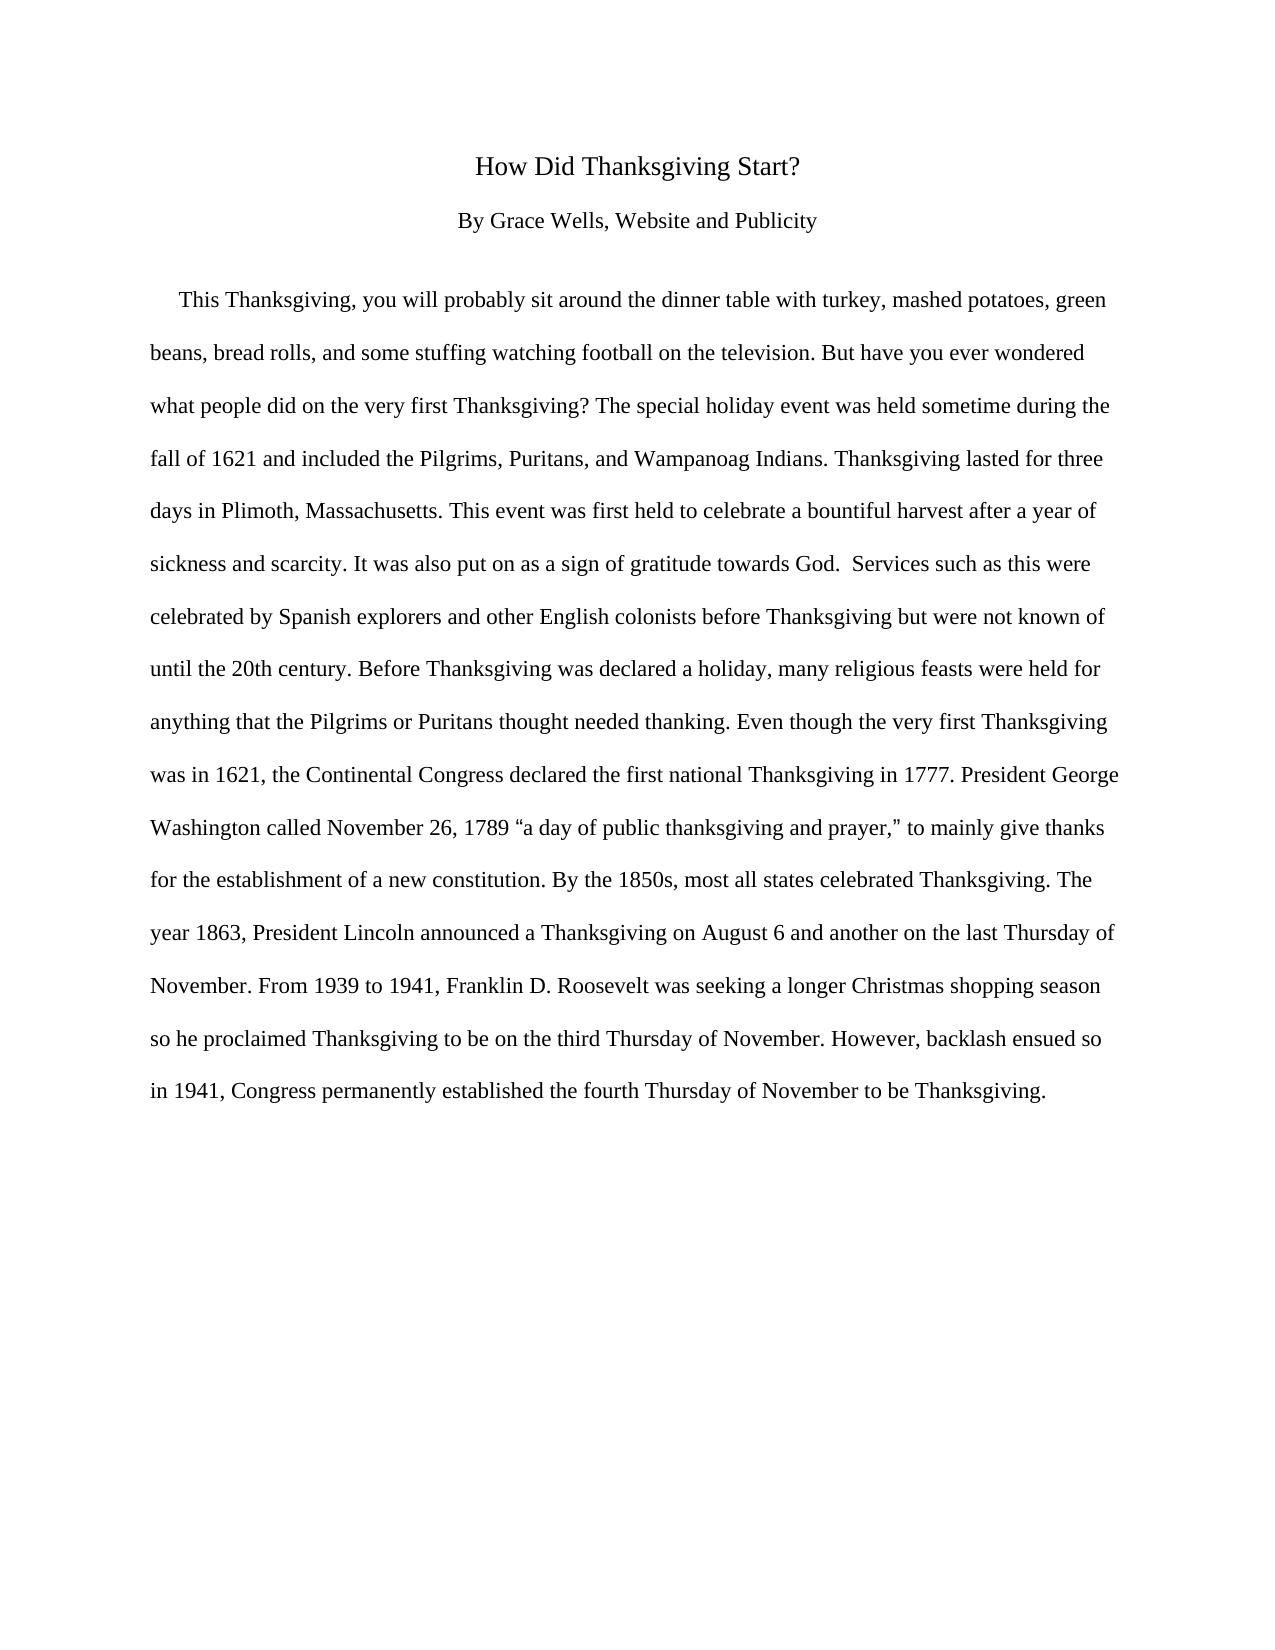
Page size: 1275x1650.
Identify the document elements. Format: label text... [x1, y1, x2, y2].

text How Did Thanksgiving Start? [150, 150, 1125, 181]
text This Thanksgiving, you will probably sit around the dinner table with turkey, mashed potatoes, green beans, bread rolls, and some stuffing watching football on the television. But have you ever wondered what people did on the very first Thanksgiving? The special holiday event was held sometime during the fall of 1621 and included the Pilgrims, Puritans, and Wampanoag Indians. Thanksgiving lasted for three days in Plimoth, Massachusetts. This event was first held to celebrate a bountiful harvest after a year of sickness and scarcity. It was also put on as a sign of gratitude towards God. Services such as this were celebrated by Spanish explorers and other English colonists before Thanksgiving but were not known of until the 20th century. Before Thanksgiving was declared a holiday, many religious feasts were held for anything that the Pilgrims or Puritans thought needed thanking. Even though the very first Thanksgiving was in 1621, the Continental Congress declared the first national Thanksgiving in 1777. President George Washington called November 26, 1789 “a day of public thanksgiving and prayer,” to mainly give thanks for the establishment of a new constitution. By the 1850s, most all states celebrated Thanksgiving. The year 1863, President Lincoln announced a Thanksgiving on August 6 and another on the last Thursday of November. From 1939 to 1941, Franklin D. Roosevelt was seeking a longer Christmas shopping season so he proclaimed Thanksgiving to be on the third Thursday of November. However, backlash ensued so in 1941, Congress permanently established the fourth Thursday of November to be Thanksgiving. [150, 287, 1125, 1104]
text By Grace Wells, Website and Publicity [150, 207, 1125, 234]
